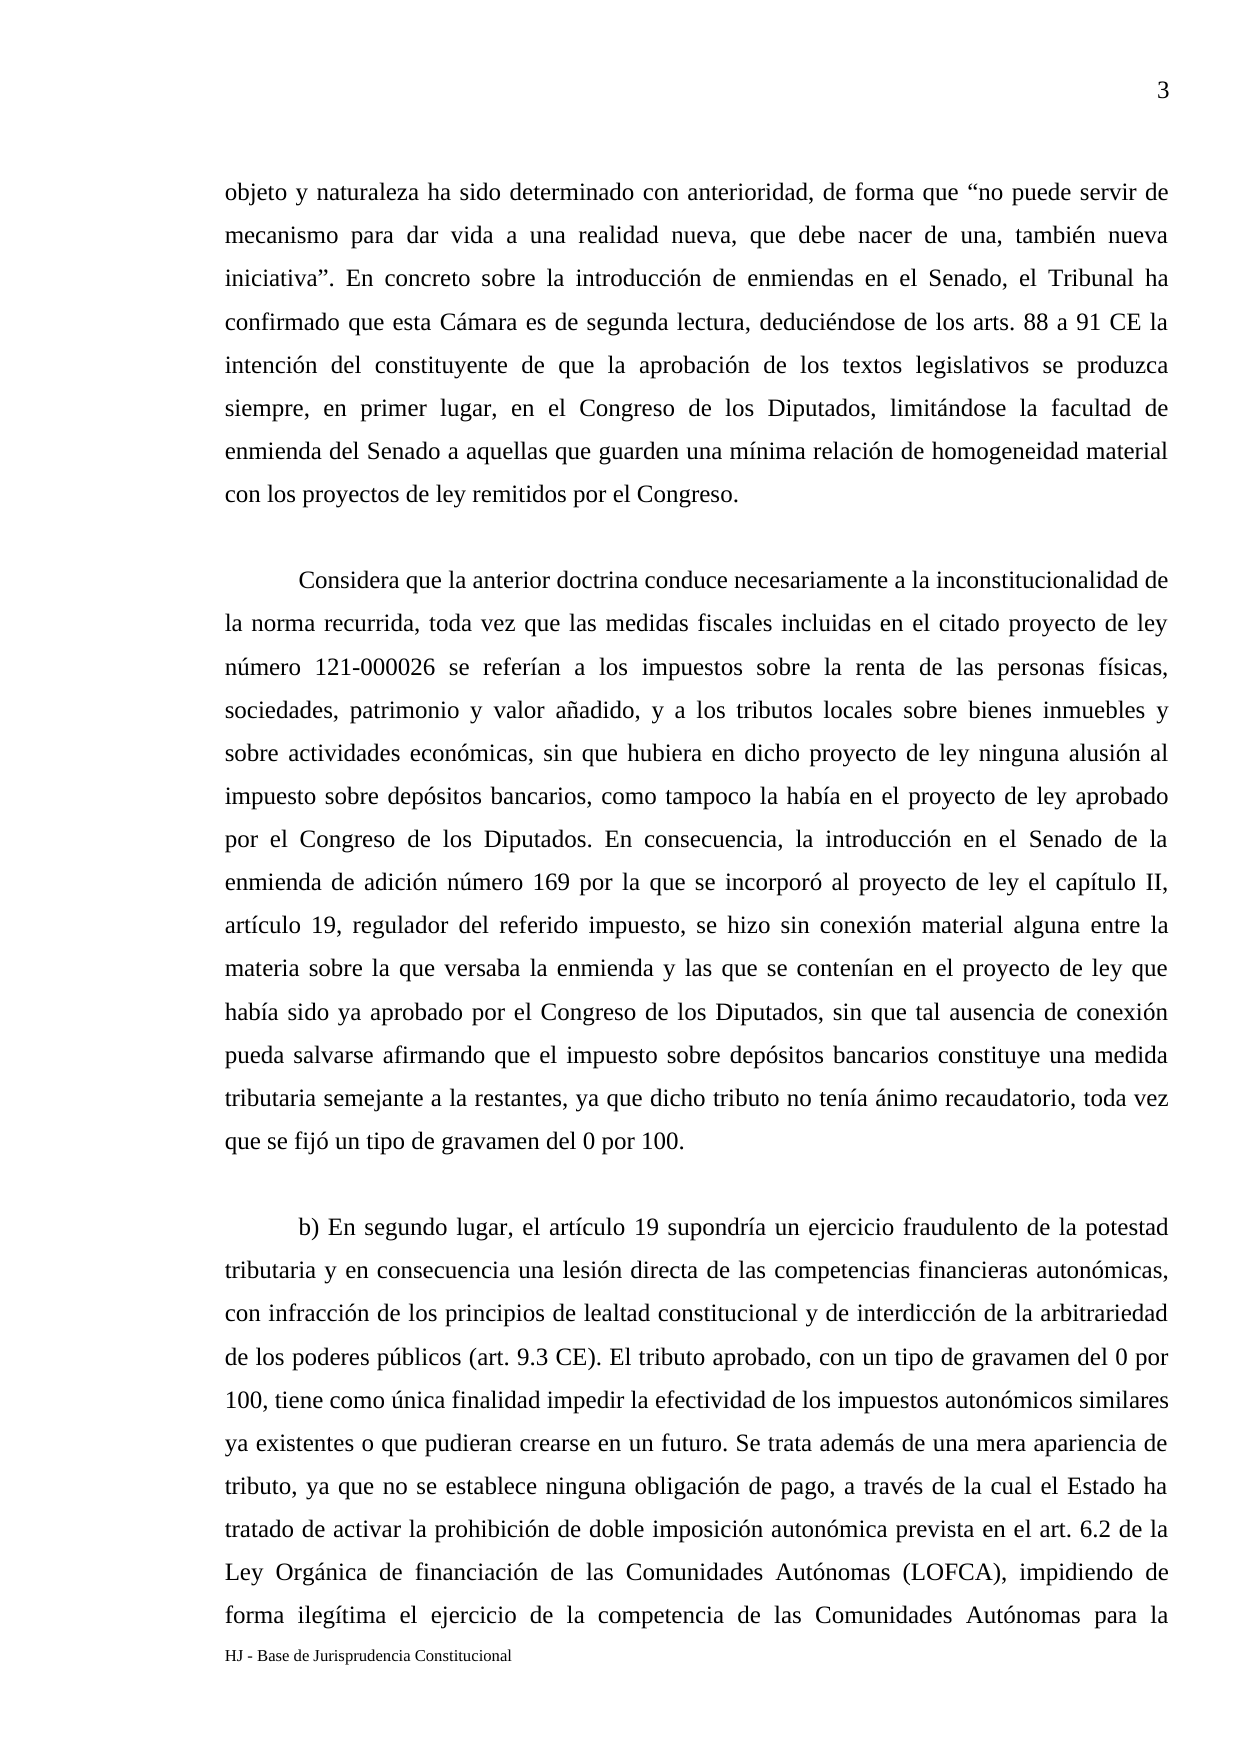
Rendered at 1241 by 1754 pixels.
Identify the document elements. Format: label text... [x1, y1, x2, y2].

text Considera que la anterior doctrina conduce necesariamente a la inconstitucionalidad de la norma recurrida, toda vez que las medidas fiscales incluidas en el citado proyecto de ley número 121-000026 se referían a los impuestos sobre la renta de las personas físicas, sociedades, patrimonio y valor añadido, y a los tributos locales sobre bienes inmuebles y sobre actividades económicas, sin que hubiera en dicho proyecto de ley ninguna alusión al impuesto sobre depósitos bancarios, como tampoco la había en el proyecto de ley aprobado por el Congreso de los Diputados. En consecuencia, la introducción en el Senado de la enmienda de adición número 169 por la que se incorporó al proyecto de ley el capítulo II, artículo 19, regulador del referido impuesto, se hizo sin conexión material alguna entre la materia sobre la que versaba la enmienda y las que se contenían en el proyecto de ley que había sido ya aprobado por el Congreso de los Diputados, sin que tal ausencia de conexión pueda salvarse afirmando que el impuesto sobre depósitos bancarios constituye una medida tributaria semejante a la restantes, ya que dicho tributo no tenía ánimo recaudatorio, toda vez que se fijó un tipo de gravamen del 0 por 100. [224, 565, 1169, 1155]
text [224, 1212, 1169, 1629]
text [224, 177, 1169, 508]
